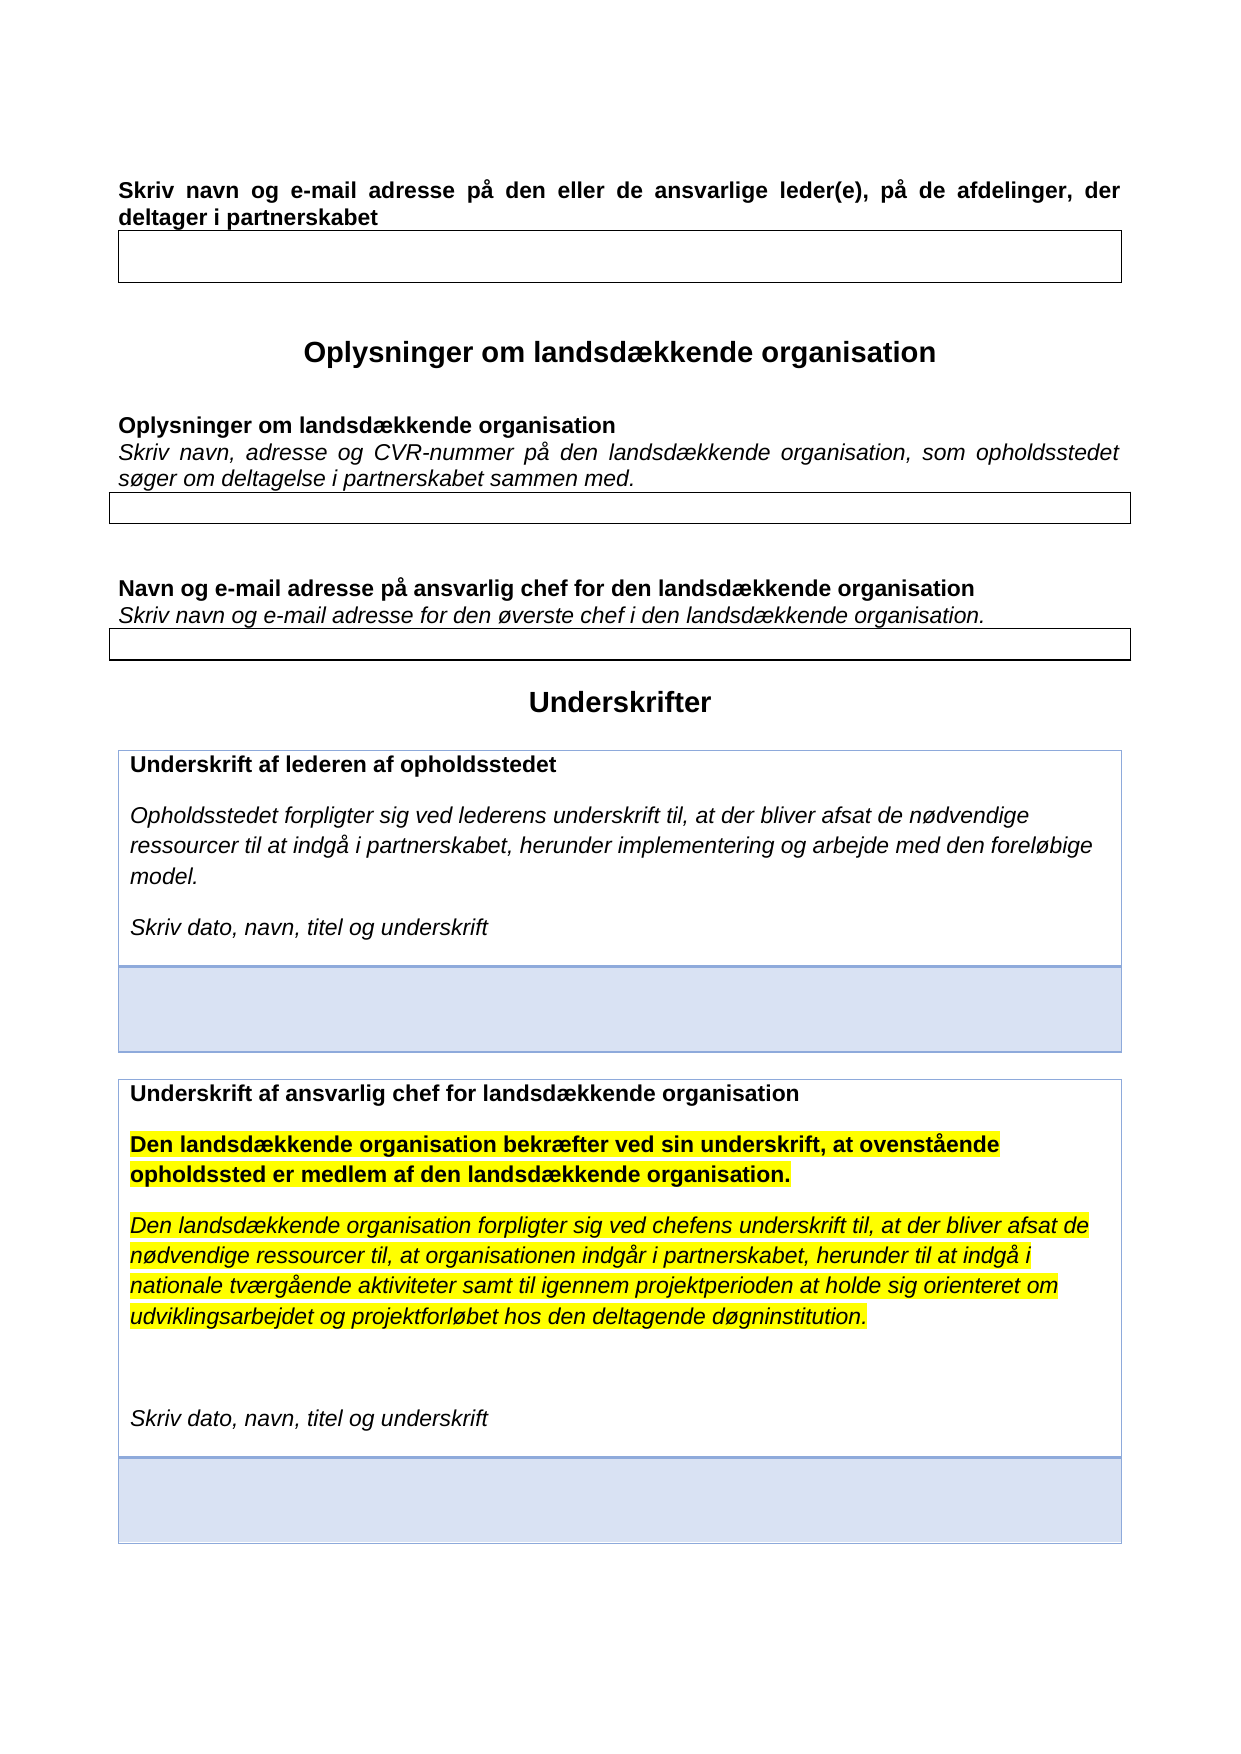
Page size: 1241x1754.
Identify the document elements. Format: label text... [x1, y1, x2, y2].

subtitle Oplysninger om landsdækkende organisation [118, 336, 1122, 369]
table_cell [119, 968, 1121, 1051]
table_header Underskrift af lederen af opholdsstedet Opholdsstedet forpligter sig ved lederens underskrift til, at der bliver afsat de nødvendige ressourcer til at indgå i partnerskabet, herunder implementering og arbejde med den foreløbige model. Skriv dato, navn, titel og underskrift [119, 751, 1121, 965]
table_header Underskrift af ansvarlig chef for landsdækkende organisation Den landsdækkende organisation bekræfter ved sin underskrift, at ovenstående opholdssted er medlem af den landsdækkende organisation. Den landsdækkende organisation forpligter sig ved chefens underskrift til, at der bliver afsat de nødvendige ressourcer til, at organisationen indgår i partnerskabet, herunder til at indgå i nationale tværgående aktiviteter samt til igennem projektperioden at holde sig orienteret om udviklingsarbejdet og projektforløbet hos den deltagende døgninstitution. Skriv dato, navn, titel og underskrift [119, 1080, 1121, 1456]
text Skriv navn og e-mail adresse for den øverste chef i den landsdækkende organisation. [118, 602, 1122, 628]
text Skriv navn og e-mail adresse på den eller de ansvarlige leder(e), på de afdelinger, der deltager i partnerskabet [118, 177, 1122, 230]
table_header [119, 231, 1121, 282]
text Navn og e-mail adresse på ansvarlig chef for den landsdækkende organisation [118, 575, 1122, 602]
text Skriv navn, adresse og CVR-nummer på den landsdækkende organisation, som opholdsstedet søger om deltagelse i partnerskabet sammen med. [118, 439, 1122, 492]
text Oplysninger om landsdækkende organisation [118, 412, 1122, 439]
subtitle Underskrifter [118, 685, 1122, 719]
table_cell [119, 1459, 1121, 1542]
